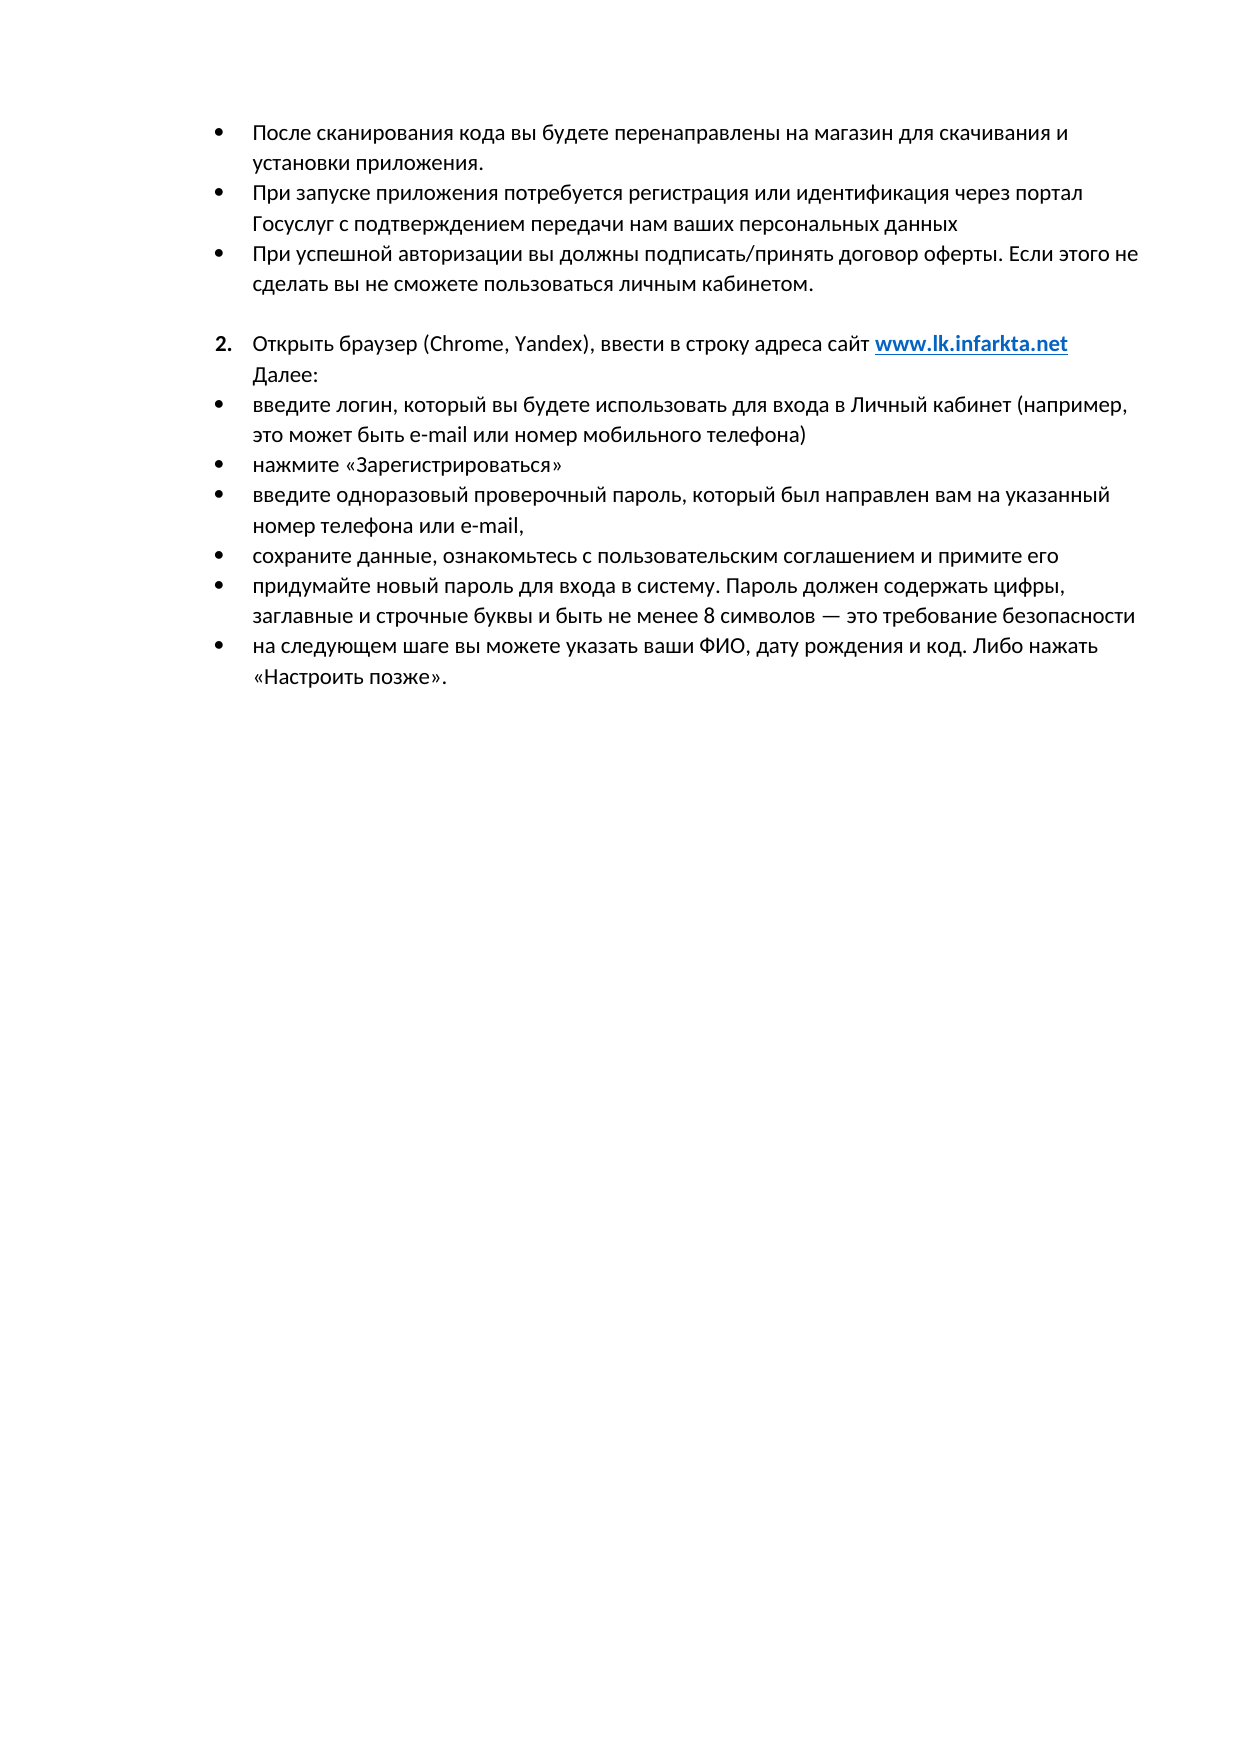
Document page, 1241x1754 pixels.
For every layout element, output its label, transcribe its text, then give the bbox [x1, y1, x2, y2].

list После сканирования кода вы будете перенаправлены на магазин для скачивания и установки приложения. [215, 118, 1152, 176]
list введите одноразовый проверочный пароль, который был направлен вам на указанный номер телефона или e-mail, [215, 481, 1152, 539]
list придумайте новый пароль для входа в систему. Пароль должен содержать цифры, заглавные и строчные буквы и быть не менее 8 символов — это требование безопасности [215, 571, 1152, 629]
list введите логин, который вы будете использовать для входа в Личный кабинет (например, это может быть e-mail или номер мобильного телефона) [215, 390, 1152, 448]
list сохраните данные, ознакомьтесь с пользовательским соглашением и примите его [215, 541, 1152, 569]
list При запуске приложения потребуется регистрация или идентификация через портал Госуслуг с подтверждением передачи нам ваших персональных данных [215, 178, 1152, 237]
list на следующем шаге вы можете указать ваши ФИО, дату рождения и код. Либо нажать «Настроить позже». [215, 632, 1152, 690]
list нажмите «Зарегистрироваться» [215, 450, 1152, 478]
list При успешной авторизации вы должны подписать/принять договор оферты. Если этого не сделать вы не сможете пользоваться личным кабинетом. [215, 239, 1152, 327]
list Открыть браузер (Chrome, Yandex), ввести в строку адреса сайт www.lk.infarkta.net Далее: [215, 329, 1152, 388]
